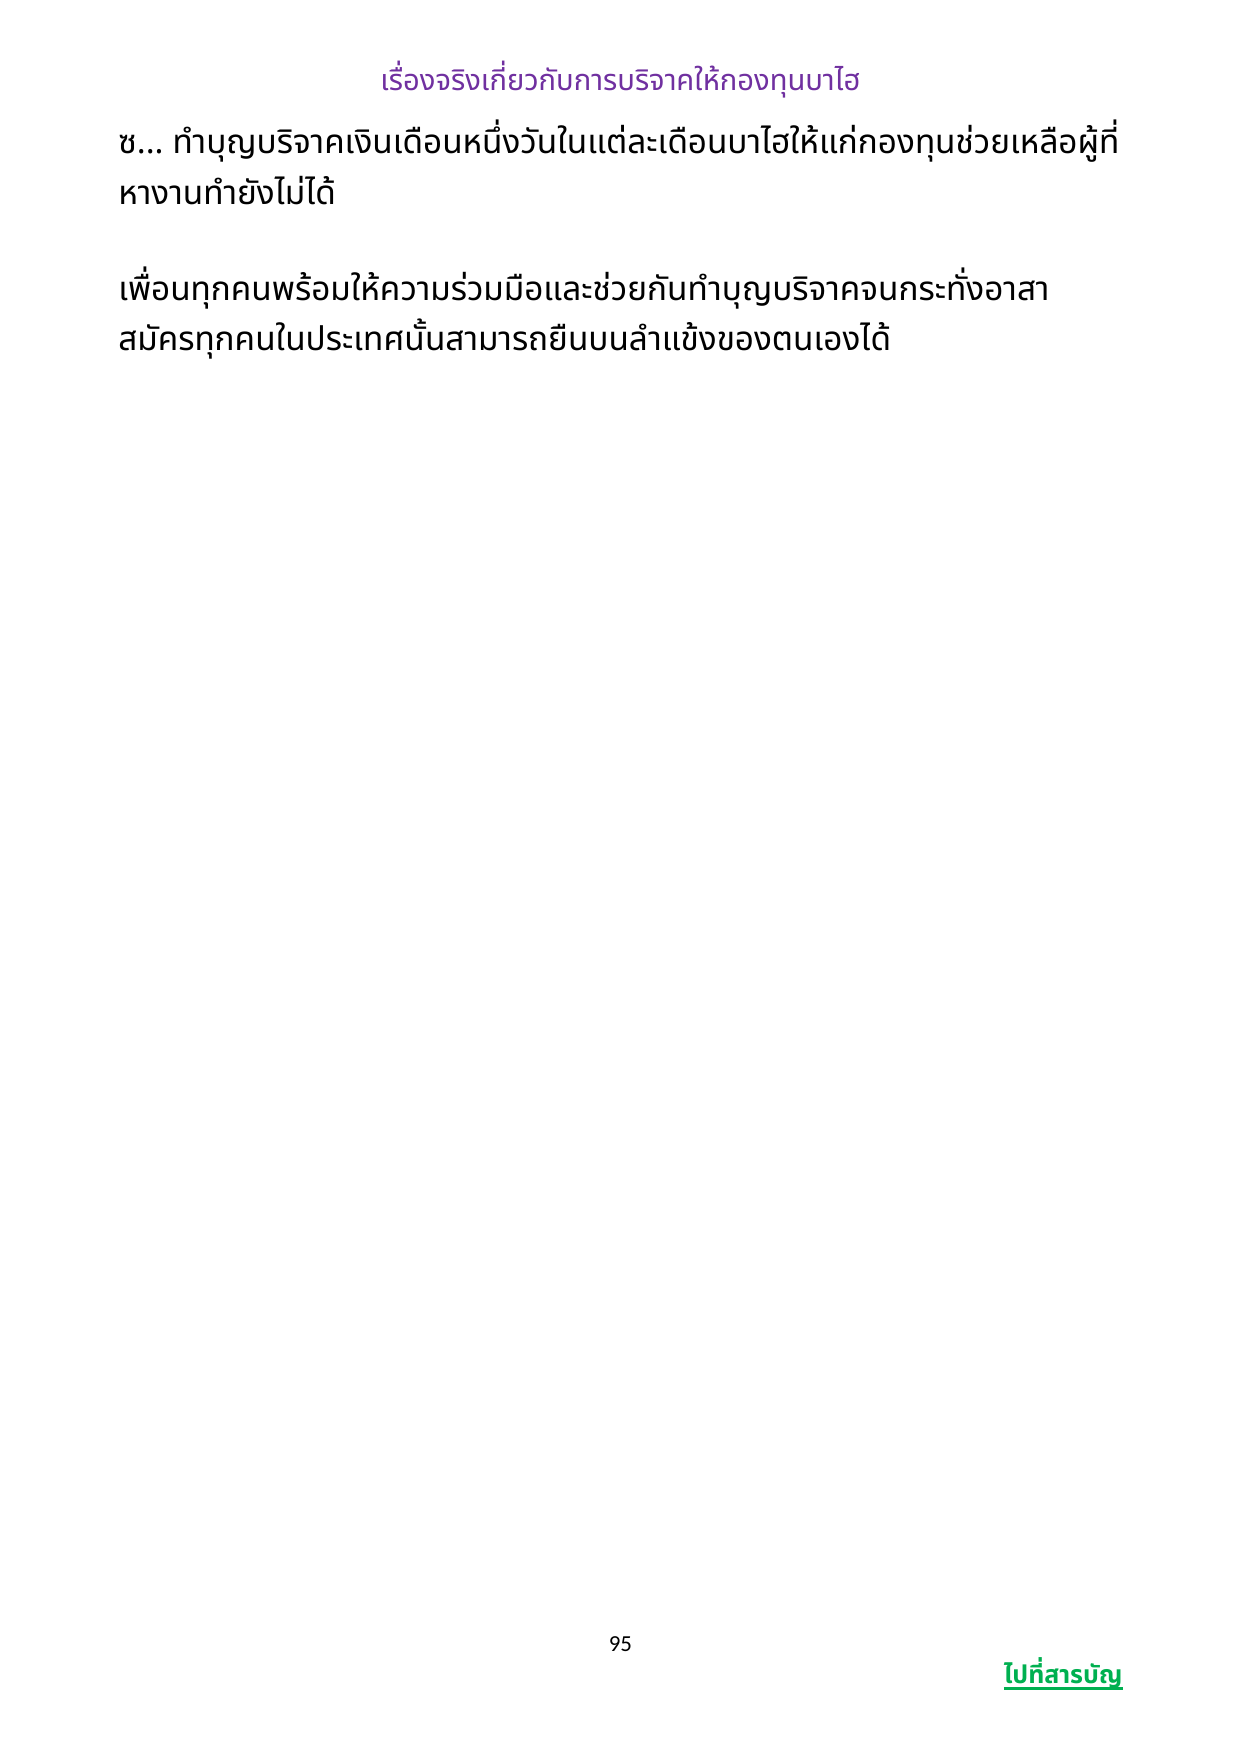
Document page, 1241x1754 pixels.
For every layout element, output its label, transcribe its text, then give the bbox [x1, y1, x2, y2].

text เพื่อนทุกคนพร้อมให้ความร่วมมือและช่วยกันทำบุญบริจาคจนกระทั่งอาสาสมัครทุกคนในประเทศนั้นสามารถยืนบนลำแข้งของตนเองได้ [118, 264, 1122, 365]
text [118, 118, 1122, 219]
